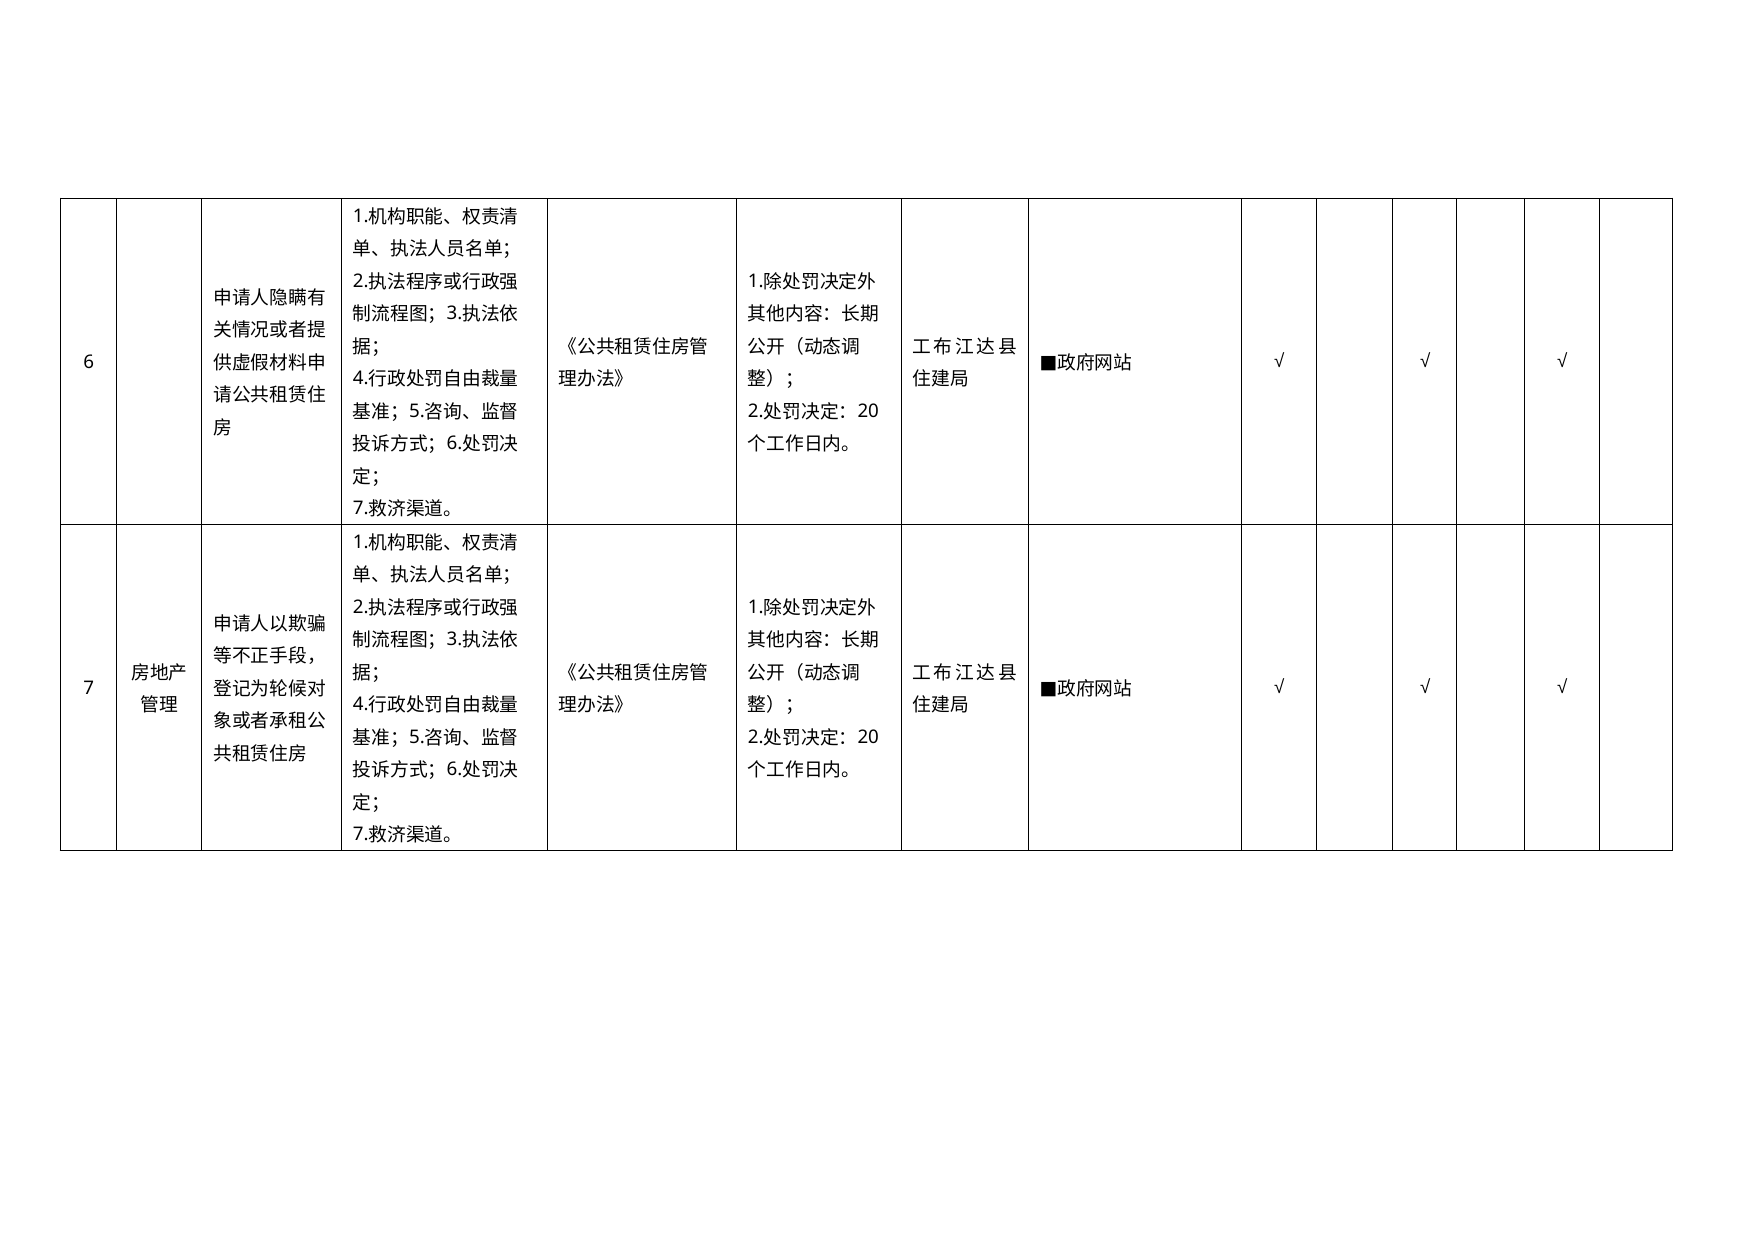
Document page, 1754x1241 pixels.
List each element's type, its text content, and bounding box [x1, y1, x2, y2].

table_cell 申请人以欺骗等不正手段，登记为轮候对象或者承租公共租赁住房 [202, 525, 341, 850]
table_cell [1317, 525, 1392, 850]
table_cell 《公共租赁住房管理办法》 [548, 199, 736, 524]
table_cell 工布江达县住建局 [902, 525, 1028, 850]
table_cell √ [1525, 525, 1599, 850]
table_cell √ [1242, 199, 1316, 524]
table_cell √ [1393, 525, 1456, 850]
table_cell [1457, 525, 1524, 850]
table_cell 1.除处罚决定外其他内容：长期公开（动态调整）； 2.处罚决定：20个工作日内。 [737, 525, 901, 850]
table_cell [1600, 199, 1672, 524]
table_cell 房地产管理 [117, 525, 201, 850]
table_cell 6 [61, 199, 116, 524]
table_cell 1.除处罚决定外其他内容：长期公开（动态调整）； 2.处罚决定：20个工作日内。 [737, 199, 901, 524]
table_cell [1600, 525, 1672, 850]
table_cell √ [1242, 525, 1316, 850]
table_cell √ [1393, 199, 1456, 524]
table_cell 7 [61, 525, 116, 850]
table_cell 《公共租赁住房管理办法》 [548, 525, 736, 850]
table_cell ■政府网站 [1029, 199, 1241, 524]
table_cell 工布江达县住建局 [902, 199, 1028, 524]
table_cell [1457, 199, 1524, 524]
table_cell [1317, 199, 1392, 524]
table_cell √ [1525, 199, 1599, 524]
table_cell 1.机构职能、权责清单、执法人员名单；2.执法程序或行政强制流程图；3.执法依据； 4.行政处罚自由裁量基准；5.咨询、监督投诉方式；6.处罚决定； 7.救济渠道。 [342, 199, 547, 524]
table_cell 1.机构职能、权责清单、执法人员名单；2.执法程序或行政强制流程图；3.执法依据； 4.行政处罚自由裁量基准；5.咨询、监督投诉方式；6.处罚决定； 7.救济渠道。 [342, 525, 547, 850]
table_cell ■政府网站 [1029, 525, 1241, 850]
table_cell 申请人隐瞒有关情况或者提供虚假材料申请公共租赁住房 [202, 199, 341, 524]
